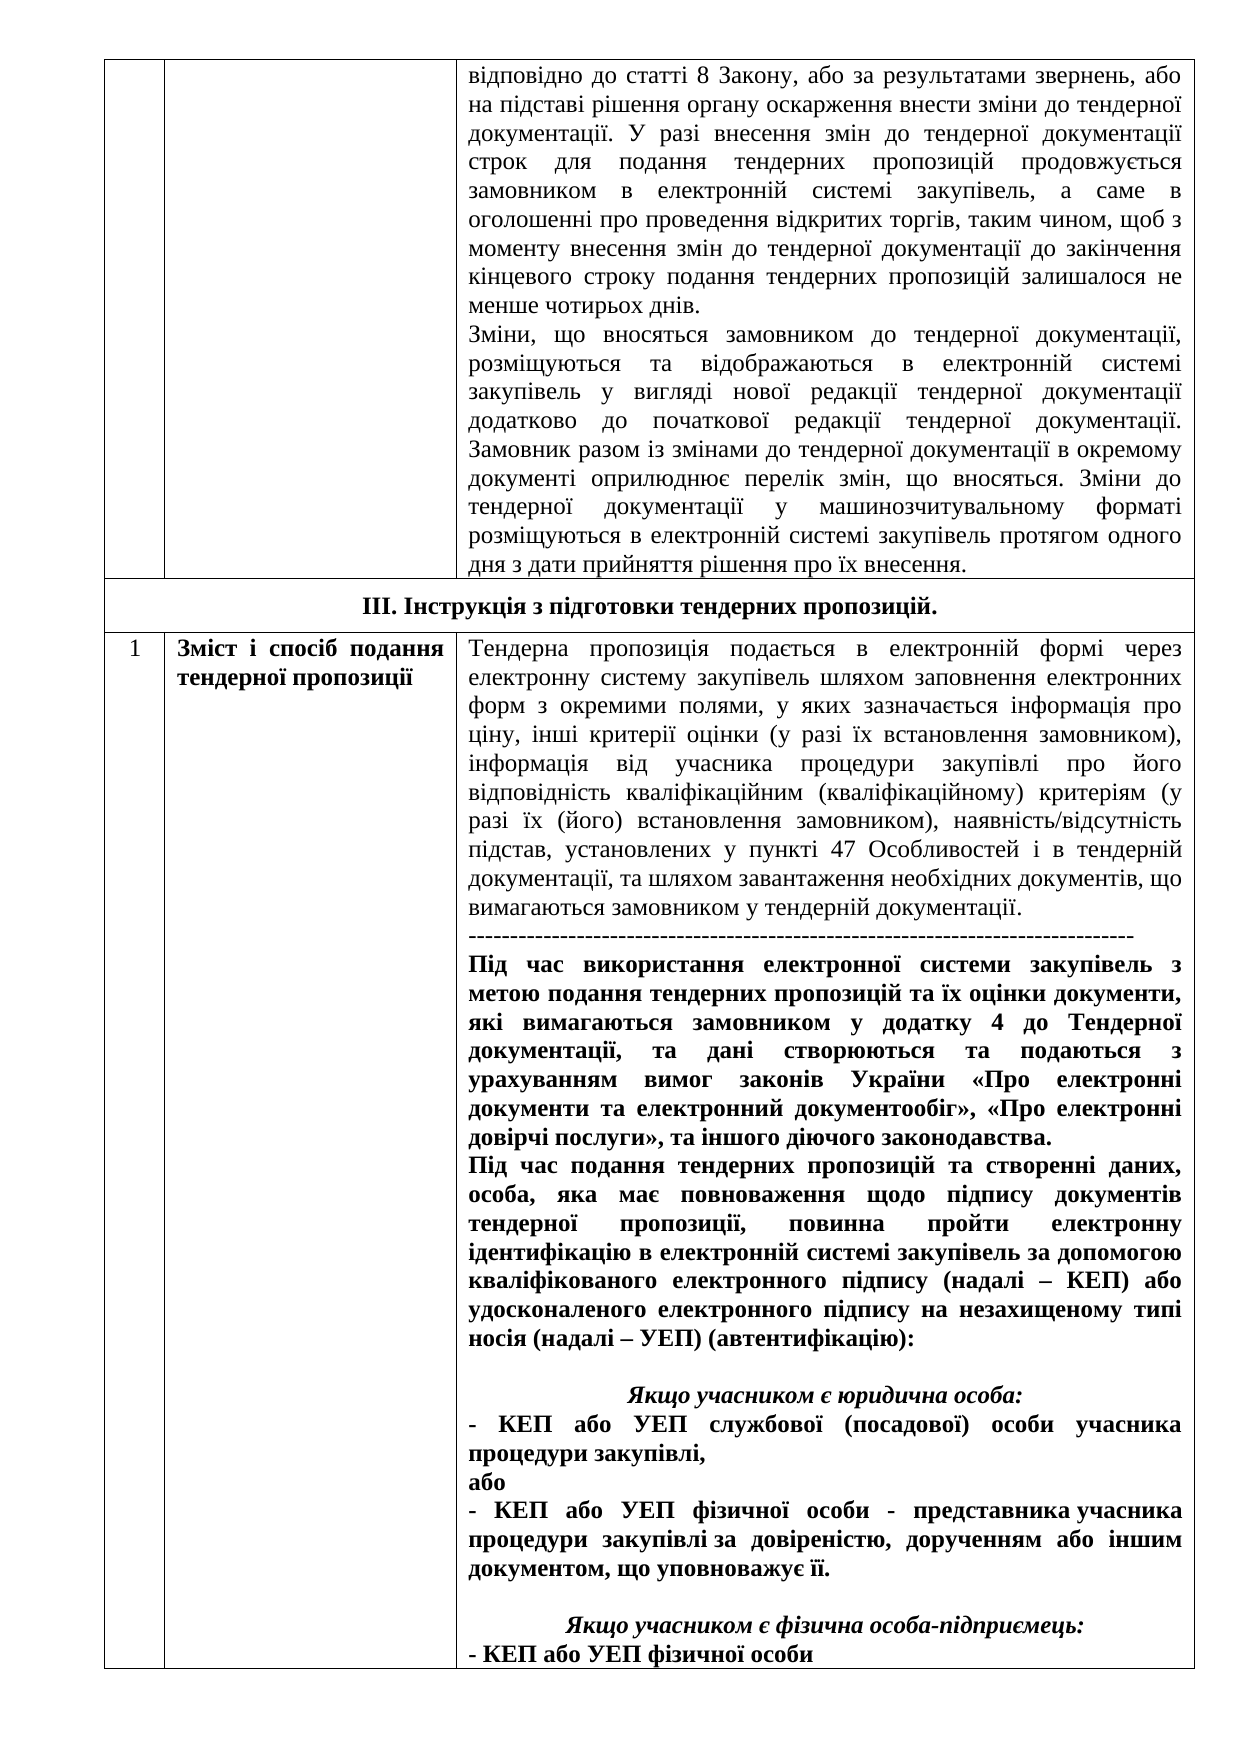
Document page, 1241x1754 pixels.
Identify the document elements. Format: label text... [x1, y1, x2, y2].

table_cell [457, 633, 1194, 1668]
table_cell III. Інструкція з підготовки тендерних пропозицій. [105, 579, 1194, 632]
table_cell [165, 60, 456, 578]
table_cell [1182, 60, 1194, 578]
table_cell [165, 633, 456, 1668]
table_cell 1 [105, 633, 164, 1668]
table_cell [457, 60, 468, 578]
table_cell 2 [105, 60, 164, 578]
